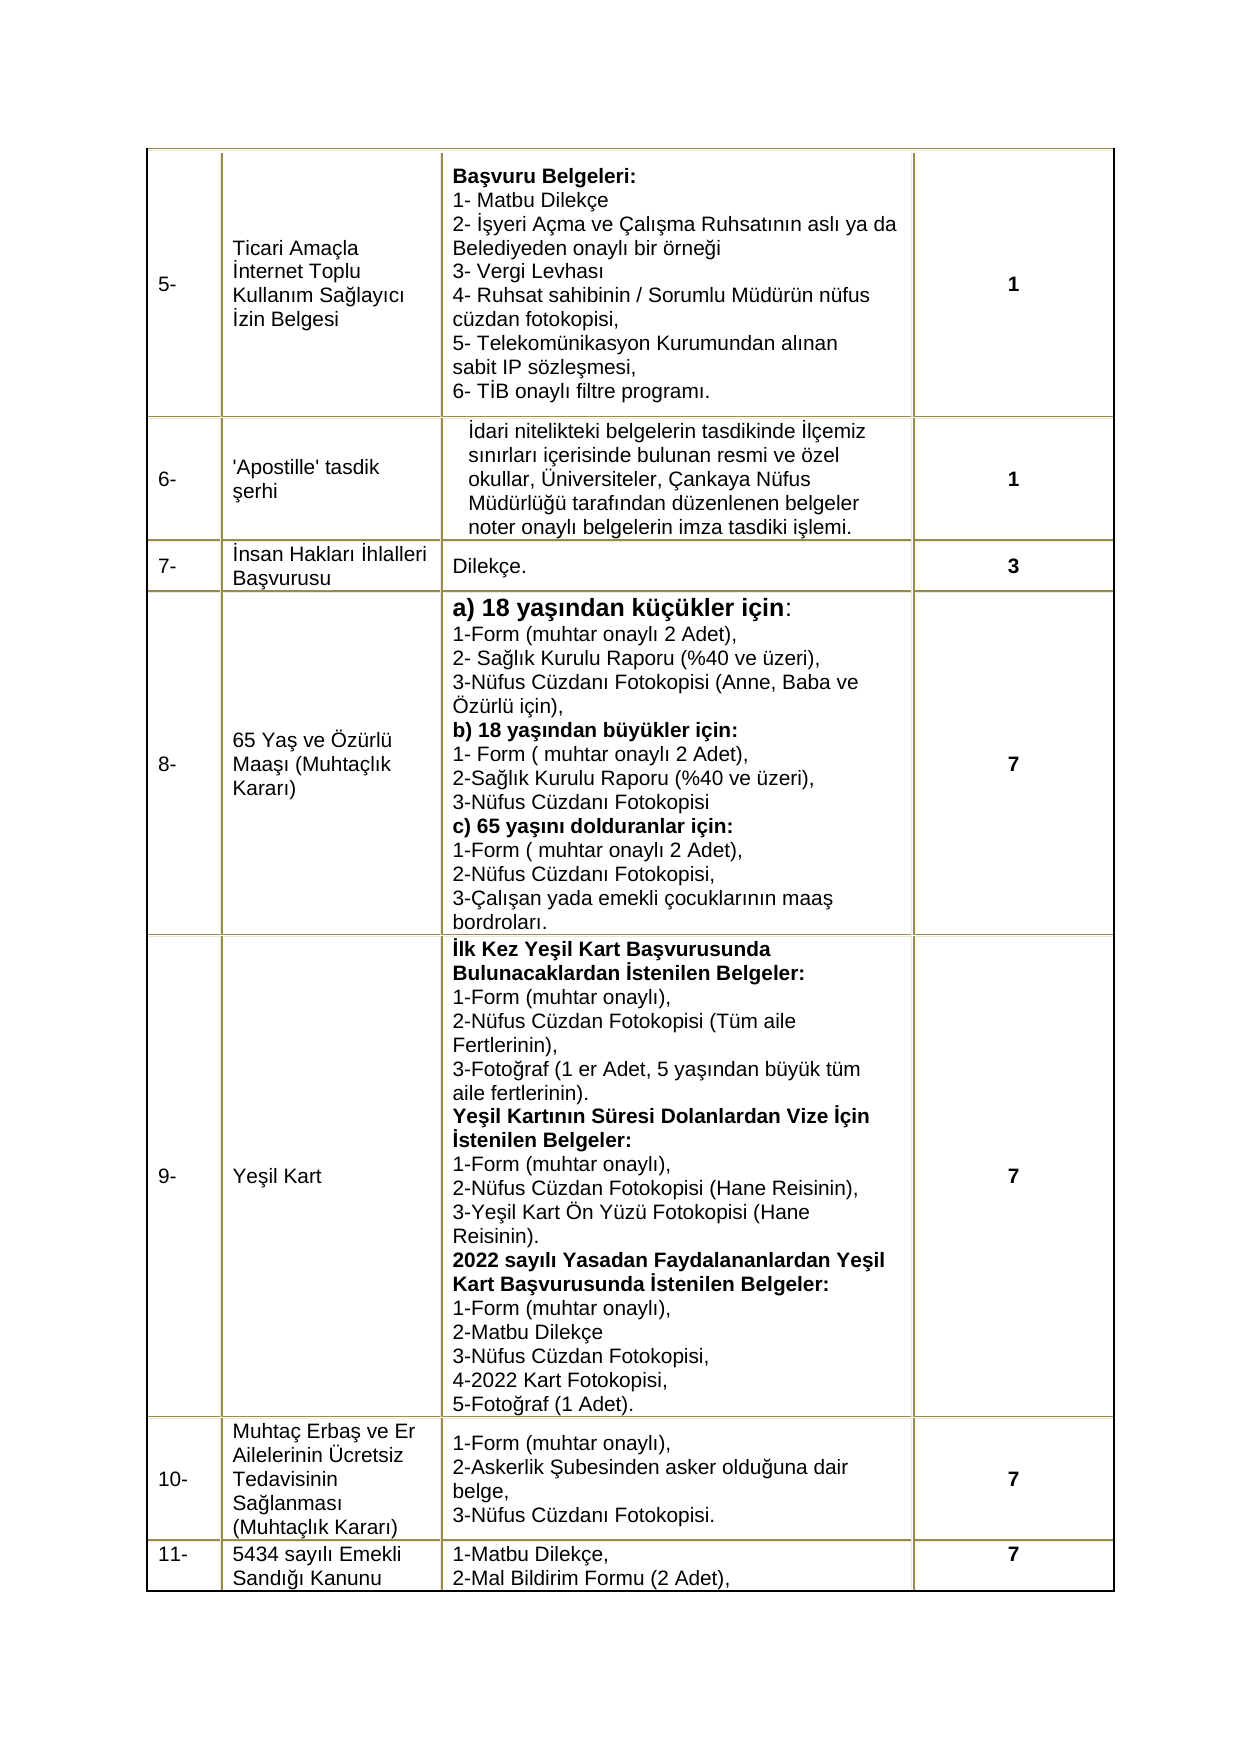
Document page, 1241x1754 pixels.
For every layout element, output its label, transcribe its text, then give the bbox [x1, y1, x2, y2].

table_cell 6- [148, 419, 220, 539]
table_cell 'Apostille' tasdik şerhi [223, 419, 440, 539]
table_cell Başvuru Belgeleri: 1- Matbu Dilekçe 2- İşyeri Açma ve Çalışma Ruhsatının aslı ya da Belediyeden onaylı bir örneği 3- Vergi Levhası 4- Ruhsat sahibinin / Sorumlu Müdürün nüfus cüzdan fotokopisi, 5- Telekomünikasyon Kurumundan alınan sabit IP sözleşmesi, 6- TİB onaylı filtre programı. [441, 149, 913, 416]
table_cell 11- [148, 1542, 220, 1590]
table_cell 7 [915, 593, 1113, 933]
table_cell İdari nitelikteki belgelerin tasdikinde İlçemiz sınırları içerisinde bulunan resmi ve özel okullar, Üniversiteler, Çankaya Nüfus Müdürlüğü tarafından düzenlenen belgeler noter onaylı belgelerin imza tasdiki işlemi. [443, 419, 911, 539]
table_cell 1 [915, 419, 1113, 539]
table_cell 3 [915, 542, 1113, 590]
table_cell Ticari Amaçla İnternet Toplu Kullanım Sağlayıcı İzin Belgesi [221, 151, 441, 416]
table_cell İlk Kez Yeşil Kart Başvurusunda Bulunacaklardan İstenilen Belgeler: 1-Form (muhtar onaylı), 2-Nüfus Cüzdan Fotokopisi (Tüm aile Fertlerinin), 3-Fotoğraf (1 er Adet, 5 yaşından büyük tüm aile fertlerinin). Yeşil Kartının Süresi Dolanlardan Vize İçin İstenilen Belgeler: 1-Form (muhtar onaylı), 2-Nüfus Cüzdan Fotokopisi (Hane Reisinin), 3-Yeşil Kart Ön Yüzü Fotokopisi (Hane Reisinin). 2022 sayılı Yasadan Faydalananlardan Yeşil Kart Başvurusunda İstenilen Belgeler: 1-Form (muhtar onaylı), 2-Matbu Dilekçe 3-Nüfus Cüzdan Fotokopisi, 4-2022 Kart Fotokopisi, 5-Fotoğraf (1 Adet). [443, 937, 911, 1416]
table_cell 7- [148, 542, 220, 590]
table_cell İnsan Hakları İhlalleri Başvurusu [223, 542, 440, 590]
table_cell 5- [148, 151, 221, 416]
table_cell 7 [915, 1419, 1113, 1539]
table_cell 10- [148, 1419, 220, 1539]
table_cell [223, 1542, 440, 1590]
table_cell 1-Form (muhtar onaylı), 2-Askerlik Şubesinden asker olduğuna dair belge, 3-Nüfus Cüzdanı Fotokopisi. [443, 1419, 911, 1539]
table_cell 1 [913, 151, 1113, 416]
table_cell Muhtaç Erbaş ve Er Ailelerinin Ücretsiz Tedavisinin Sağlanması (Muhtaçlık Kararı) [223, 1419, 440, 1539]
table_cell Dilekçe. [443, 542, 911, 590]
table_cell 9- [148, 937, 220, 1416]
table_cell Yeşil Kart [223, 937, 440, 1416]
table_cell 8- [148, 593, 220, 933]
table_cell 65 Yaş ve Özürlü Maaşı (Muhtaçlık Kararı) [223, 593, 440, 933]
table_cell 7 [915, 1542, 1113, 1590]
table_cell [443, 1542, 911, 1590]
table_cell a) 18 yaşından küçükler için: 1-Form (muhtar onaylı 2 Adet), 2- Sağlık Kurulu Raporu (%40 ve üzeri), 3-Nüfus Cüzdanı Fotokopisi (Anne, Baba ve Özürlü için), b) 18 yaşından büyükler için: 1- Form ( muhtar onaylı 2 Adet), 2-Sağlık Kurulu Raporu (%40 ve üzeri), 3-Nüfus Cüzdanı Fotokopisi c) 65 yaşını dolduranlar için: 1-Form ( muhtar onaylı 2 Adet), 2-Nüfus Cüzdanı Fotokopisi, 3-Çalışan yada emekli çocuklarının maaş bordroları. [443, 593, 911, 933]
table_cell 7 [915, 937, 1113, 1416]
